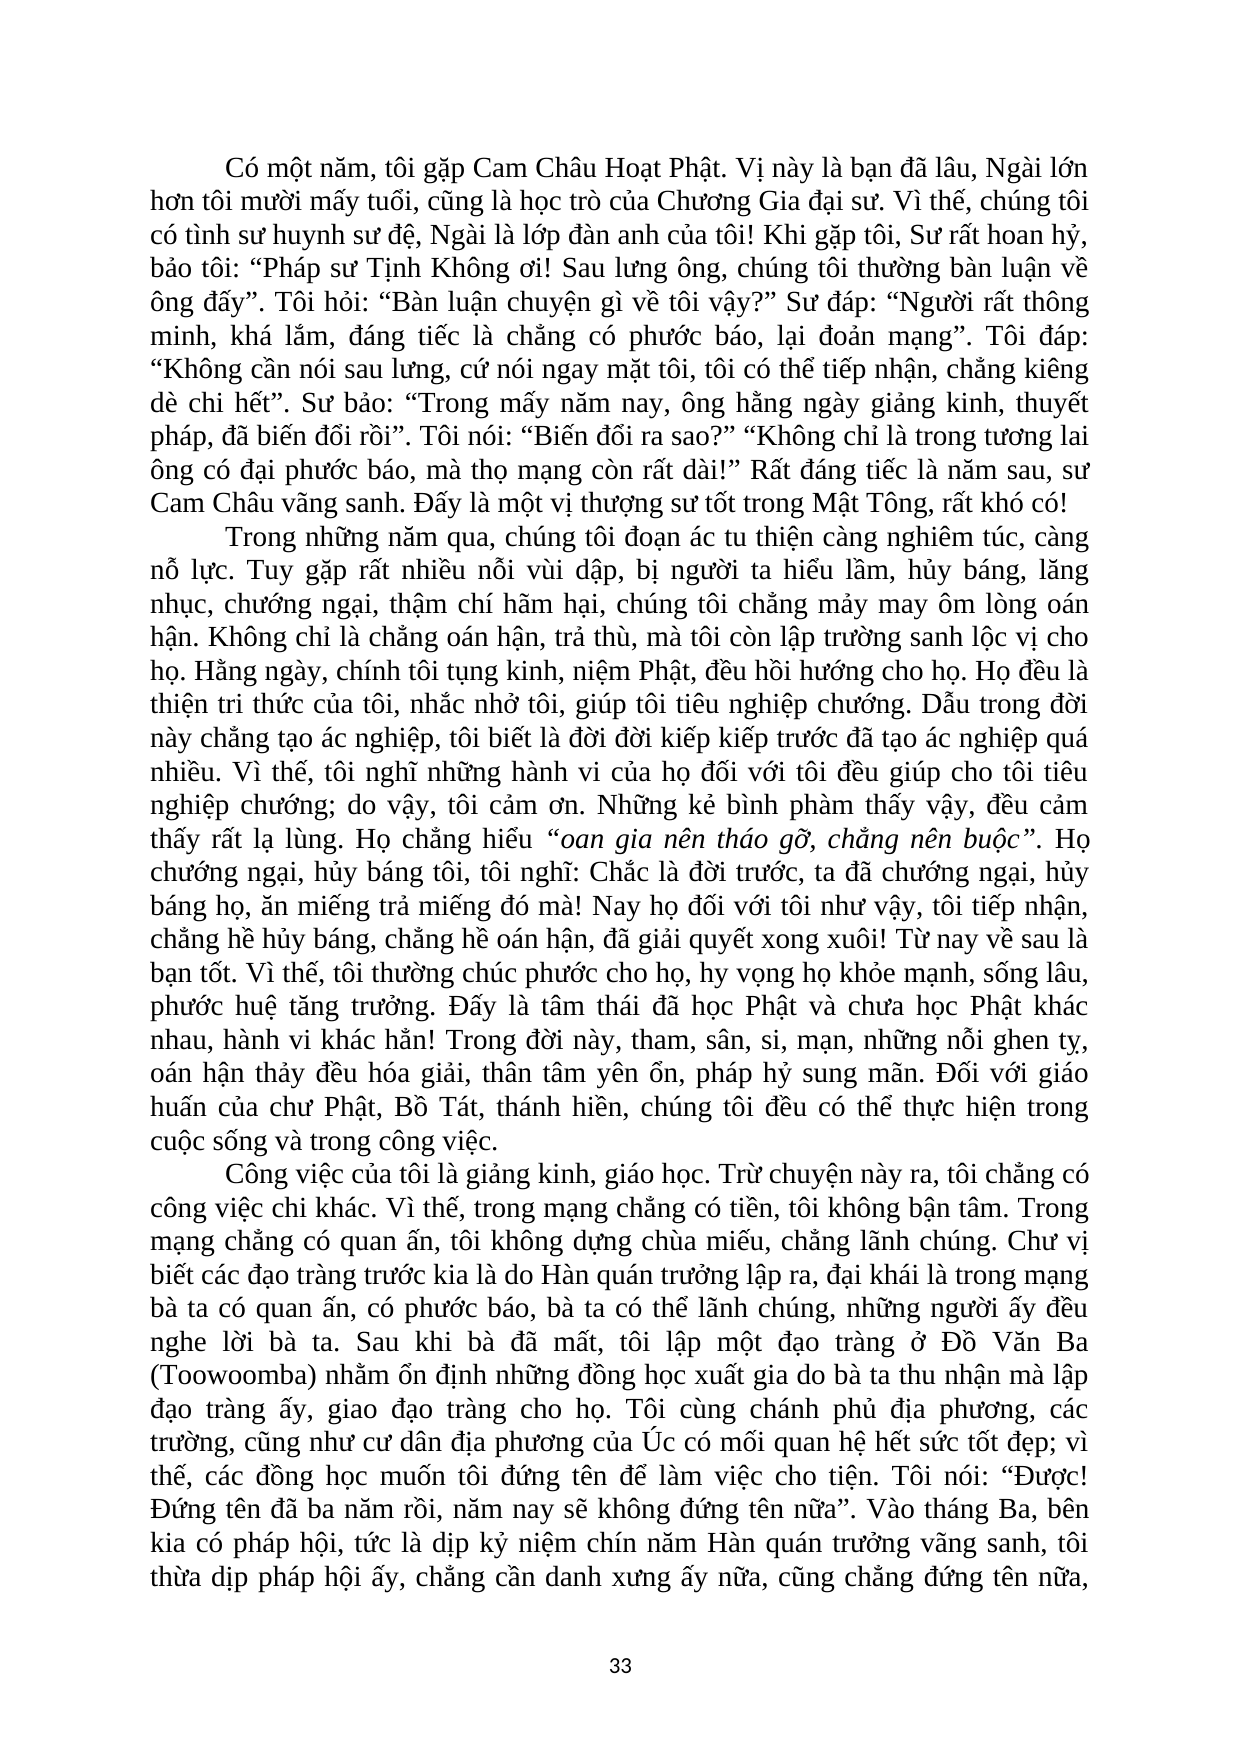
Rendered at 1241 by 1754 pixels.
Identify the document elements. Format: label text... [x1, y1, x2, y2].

text Trong những năm qua, chúng tôi đoạn ác tu thiện càng nghiêm túc, càng nỗ lực. Tuy gặp rất nhiều nỗi vùi dập, bị người ta hiểu lầm, hủy báng, lăng nhục, chướng ngại, thậm chí hãm hại, chúng tôi chẳng mảy may ôm lòng oán hận. Không chỉ là chẳng oán hận, trả thù, mà tôi còn lập trường sanh lộc vị cho họ. Hằng ngày, chính tôi tụng kinh, niệm Phật, đều hồi hướng cho họ. Họ đều là thiện tri thức của tôi, nhắc nhở tôi, giúp tôi tiêu nghiệp chướng. Dẫu trong đời này chẳng tạo ác nghiệp, tôi biết là đời đời kiếp kiếp trước đã tạo ác nghiệp quá nhiều. Vì thế, tôi nghĩ những hành vi của họ đối với tôi đều giúp cho tôi tiêu nghiệp chướng; do vậy, tôi cảm ơn. Những kẻ bình phàm thấy vậy, đều cảm thấy rất lạ lùng. Họ chẳng hiểu “oan gia nên tháo gỡ, chẳng nên buộc”. Họ chướng ngại, hủy báng tôi, tôi nghĩ: Chắc là đời trước, ta đã chướng ngại, hủy báng họ, ăn miếng trả miếng đó mà! Nay họ đối với tôi như vậy, tôi tiếp nhận, chẳng hề hủy báng, chẳng hề oán hận, đã giải quyết xong xuôi! Từ nay về sau là bạn tốt. Vì thế, tôi thường chúc phước cho họ, hy vọng họ khỏe mạnh, sống lâu, phước huệ tăng trưởng. Đấy là tâm thái đã học Phật và chưa học Phật khác nhau, hành vi khác hẳn! Trong đời này, tham, sân, si, mạn, những nỗi ghen tỵ, oán hận thảy đều hóa giải, thân tâm yên ổn, pháp hỷ sung mãn. Đối với giáo huấn của chư Phật, Bồ Tát, thánh hiền, chúng tôi đều có thể thực hiện trong cuộc sống và trong công việc. [150, 519, 1090, 1156]
text Có một năm, tôi gặp Cam Châu Hoạt Phật. Vị này là bạn đã lâu, Ngài lớn hơn tôi mười mấy tuổi, cũng là học trò của Chương Gia đại sư. Vì thế, chúng tôi có tình sư huynh sư đệ, Ngài là lớp đàn anh của tôi! Khi gặp tôi, Sư rất hoan hỷ, bảo tôi: “Pháp sư Tịnh Không ơi! Sau lưng ông, chúng tôi thường bàn luận về ông đấy”. Tôi hỏi: “Bàn luận chuyện gì về tôi vậy?” Sư đáp: “Người rất thông minh, khá lắm, đáng tiếc là chẳng có phước báo, lại đoản mạng”. Tôi đáp: “Không cần nói sau lưng, cứ nói ngay mặt tôi, tôi có thể tiếp nhận, chẳng kiêng dè chi hết”. Sư bảo: “Trong mấy năm nay, ông hằng ngày giảng kinh, thuyết pháp, đã biến đổi rồi”. Tôi nói: “Biến đổi ra sao?” “Không chỉ là trong tương lai ông có đại phước báo, mà thọ mạng còn rất dài!” Rất đáng tiếc là năm sau, sư Cam Châu vãng sanh. Đấy là một vị thượng sư tốt trong Mật Tông, rất khó có! [150, 150, 1090, 519]
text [150, 1156, 1090, 1592]
